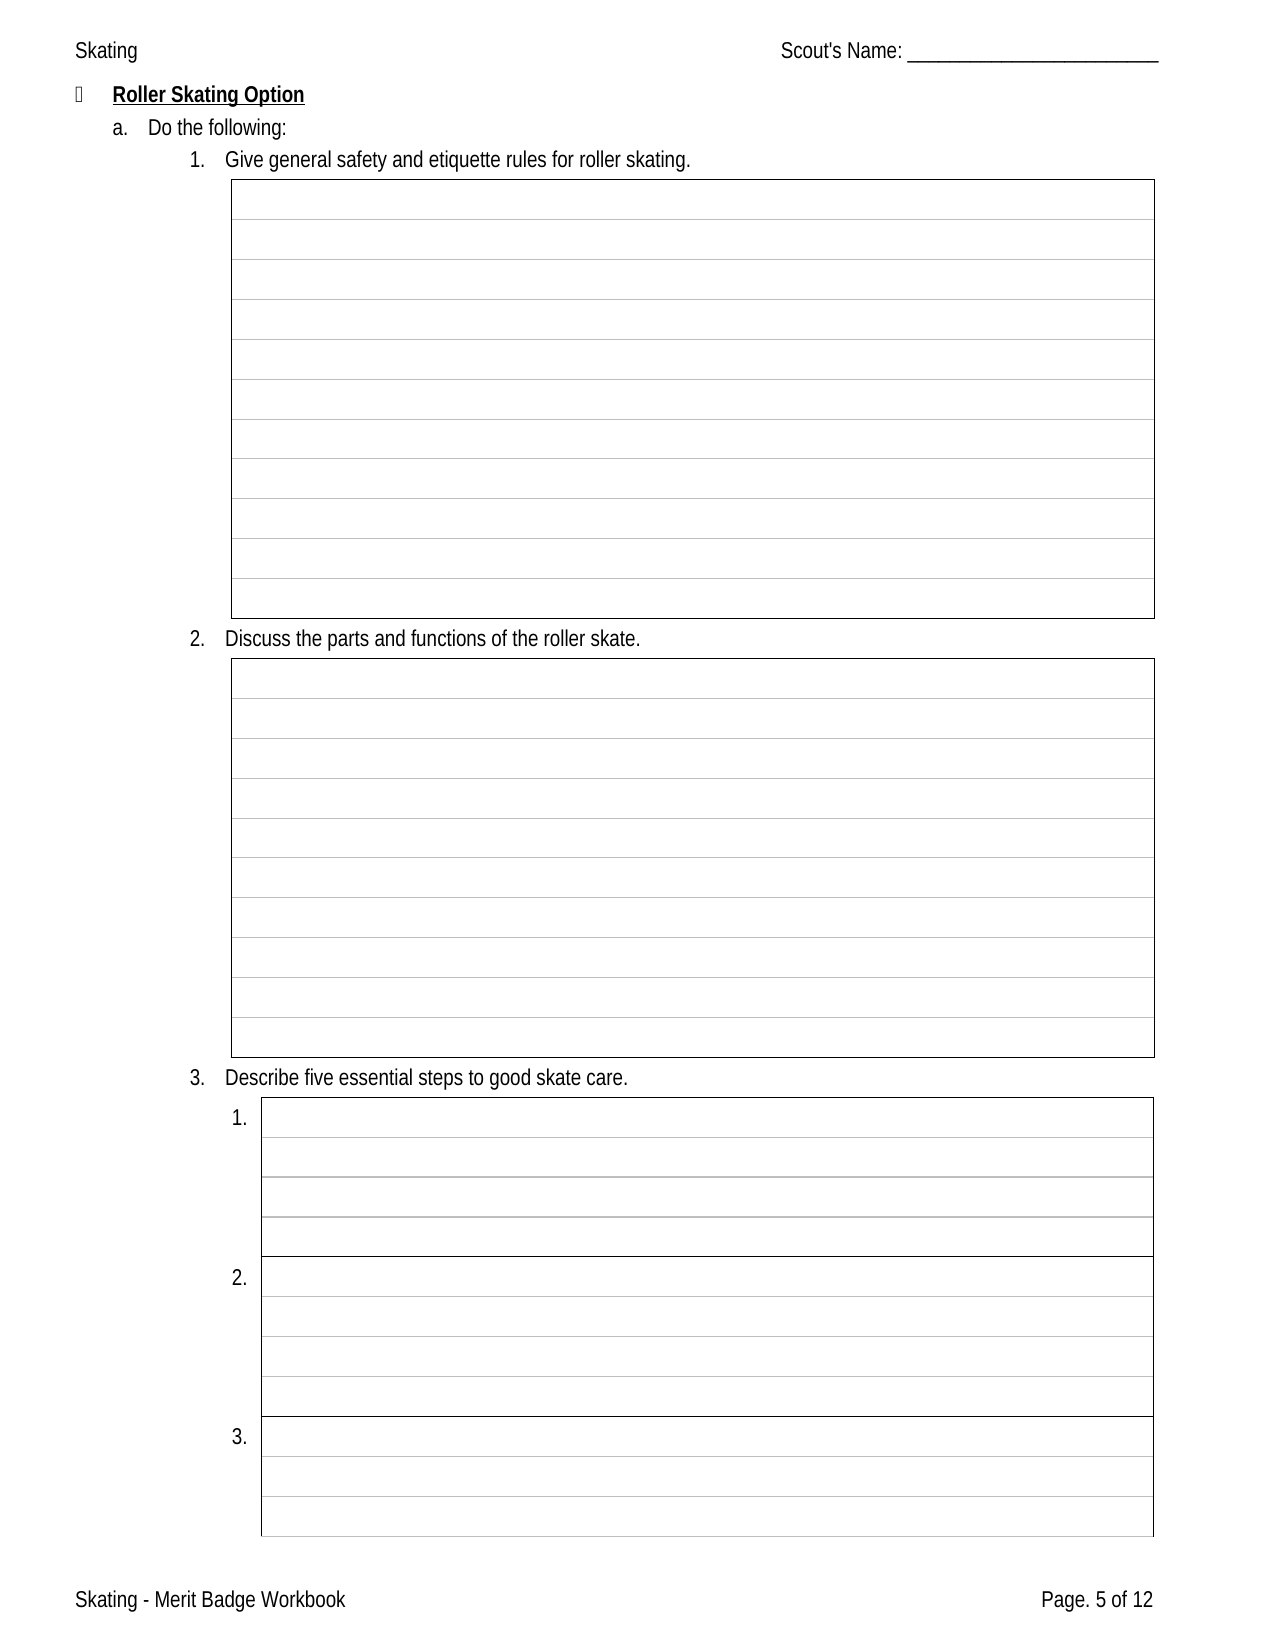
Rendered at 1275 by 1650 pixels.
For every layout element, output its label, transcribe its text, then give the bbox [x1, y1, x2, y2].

table_cell [232, 220, 1154, 259]
table_cell [262, 1297, 1153, 1336]
text 3. Describe five essential steps to good skate care. [150, 1064, 1200, 1090]
table_cell [232, 938, 1154, 977]
table_cell [232, 779, 1154, 817]
table_cell [232, 300, 1154, 339]
table_header [232, 180, 1154, 219]
table_cell [262, 1417, 1153, 1456]
text 2. Discuss the parts and functions of the roller skate. [150, 625, 1200, 652]
text 1. Give general safety and etiquette rules for roller skating. [150, 146, 1200, 173]
table_cell [262, 1257, 1153, 1296]
table_cell 3. [220, 1416, 261, 1536]
text a. Do the following: [112, 114, 1200, 140]
table_cell [262, 1457, 1153, 1496]
table_cell [232, 898, 1154, 937]
text Roller Skating Option [75, 81, 1200, 108]
table_header [232, 659, 1154, 698]
table_cell 2. [220, 1256, 261, 1416]
table_cell [232, 819, 1154, 857]
table_header 1. [220, 1097, 261, 1256]
table_cell [232, 380, 1154, 418]
table_header [262, 1098, 1153, 1137]
table_cell [262, 1138, 1153, 1176]
table_cell [262, 1377, 1153, 1416]
table_cell [232, 699, 1154, 738]
table_cell [232, 420, 1154, 458]
table_cell [262, 1218, 1153, 1256]
table_cell [262, 1178, 1153, 1216]
table_cell [232, 579, 1154, 618]
table_cell [232, 858, 1154, 897]
table_cell [232, 340, 1154, 378]
table_cell [232, 499, 1154, 538]
table_cell [232, 539, 1154, 578]
table_cell [232, 260, 1154, 299]
table_cell [232, 459, 1154, 498]
table_cell [232, 739, 1154, 777]
table_cell [232, 1018, 1154, 1057]
table_cell [262, 1497, 1153, 1536]
table_cell [262, 1337, 1153, 1376]
table_cell [232, 978, 1154, 1017]
